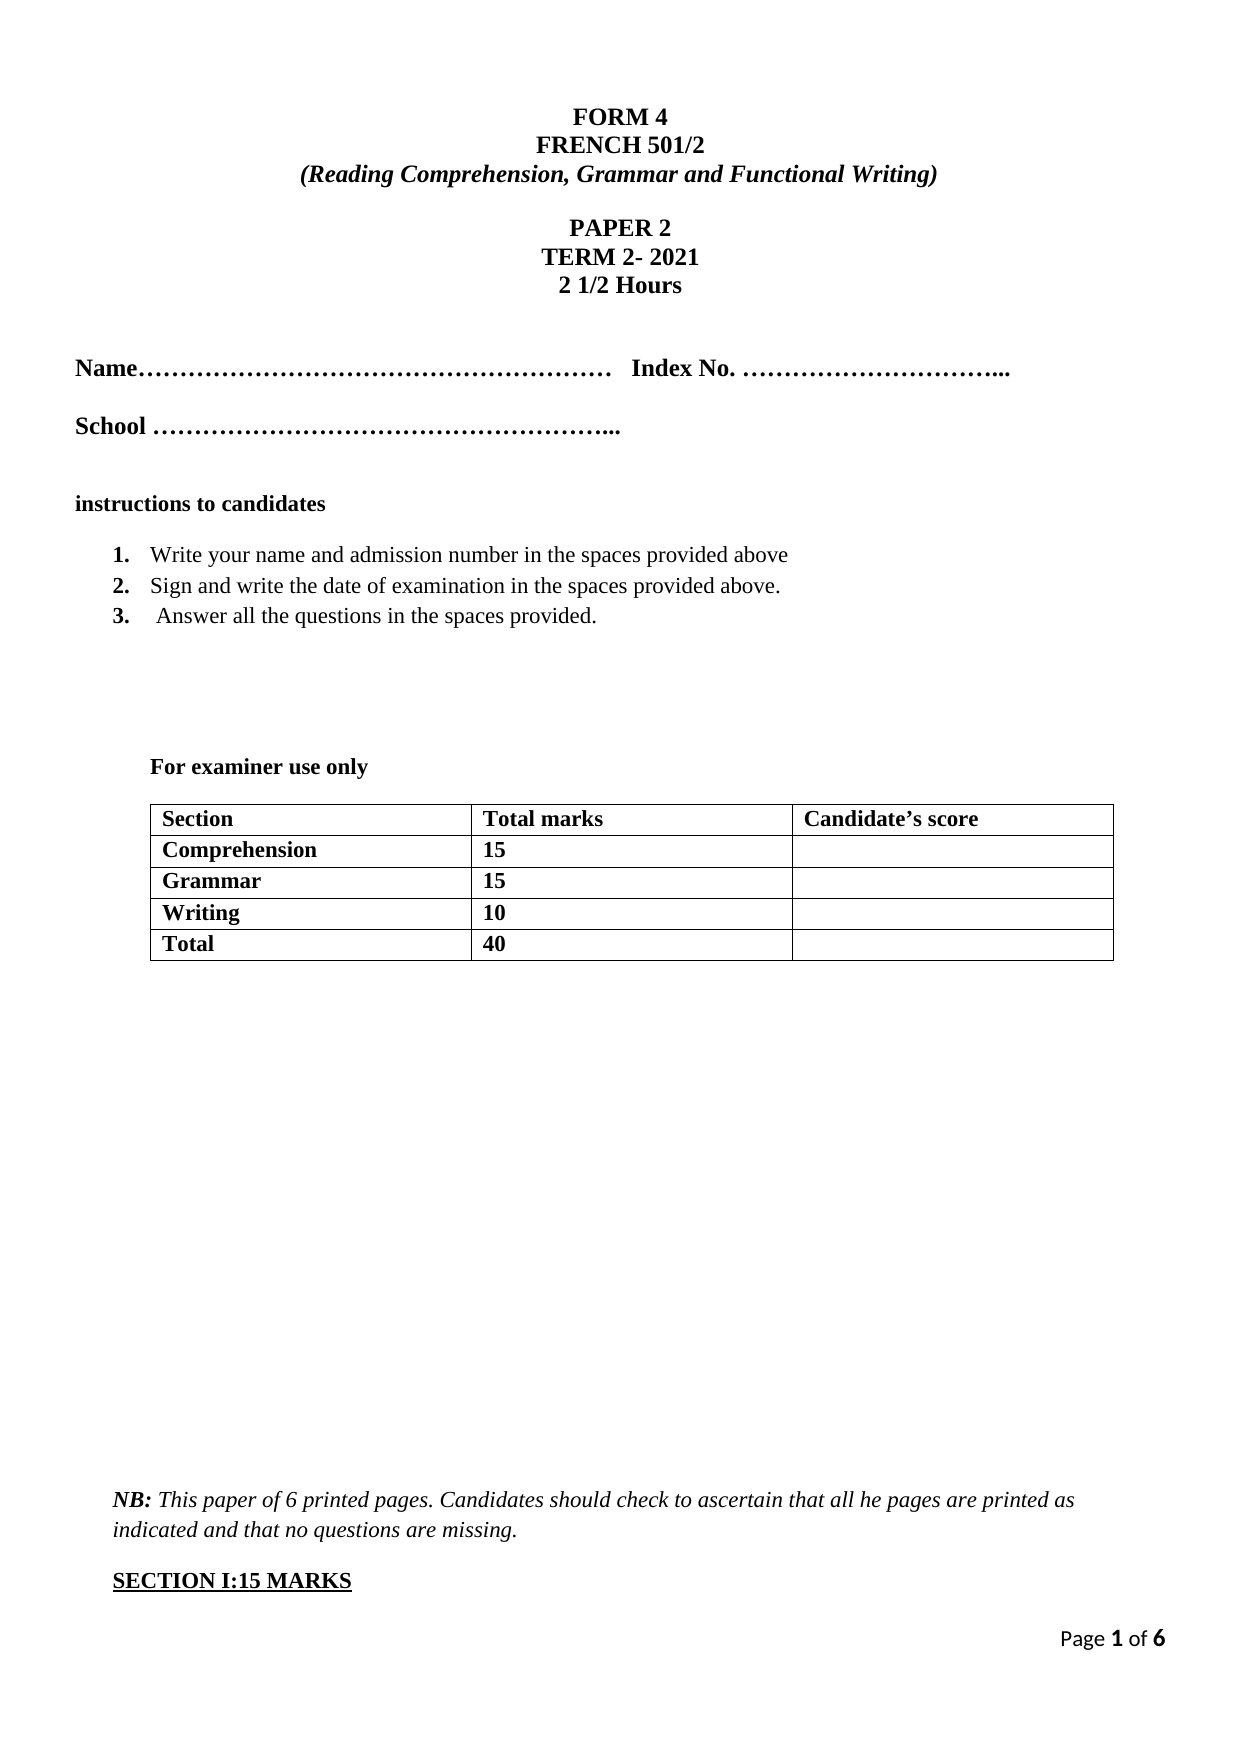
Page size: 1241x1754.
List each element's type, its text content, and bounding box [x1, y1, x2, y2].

table_header Total marks [472, 805, 792, 835]
text NB: This paper of 6 printed pages. Candidates should check to ascertain that all he pages are printed as indicated and that no questions are missing. [112, 1486, 1165, 1543]
table_cell [793, 836, 1113, 867]
table_cell 10 [472, 899, 792, 929]
text School ………………………………………………... [75, 411, 1165, 439]
table_cell 15 [472, 836, 792, 867]
table_cell Total [151, 930, 471, 960]
table_cell Grammar [151, 868, 471, 898]
table_cell 15 [472, 868, 792, 898]
list Write your name and admission number in the spaces provided above [112, 542, 1165, 568]
text Name………………………………………………… Index No. …………………………... [75, 353, 1165, 382]
text TERM 2- 2021 [75, 242, 1165, 271]
list Answer all the questions in the spaces provided. [112, 602, 1165, 628]
text FRENCH 501/2 [75, 131, 1165, 159]
text (Reading Comprehension, Grammar and Functional Writing) [75, 159, 1165, 188]
list For examiner use only [150, 753, 1165, 779]
text SECTION I:15 MARKS [112, 1568, 1165, 1594]
table_header Section [151, 805, 471, 835]
text instructions to candidates [75, 491, 1165, 517]
table_cell [793, 868, 1113, 898]
table_cell [793, 930, 1113, 960]
list Sign and write the date of examination in the spaces provided above. [112, 572, 1165, 598]
text FORM 4 [75, 102, 1165, 131]
table_cell [793, 899, 1113, 929]
table_cell 40 [472, 930, 792, 960]
text 2 1/2 Hours [75, 271, 1165, 299]
text PAPER 2 [75, 213, 1165, 242]
table_header Candidate’s score [793, 805, 1113, 835]
table_cell Comprehension [151, 836, 471, 867]
table_cell Writing [151, 899, 471, 929]
